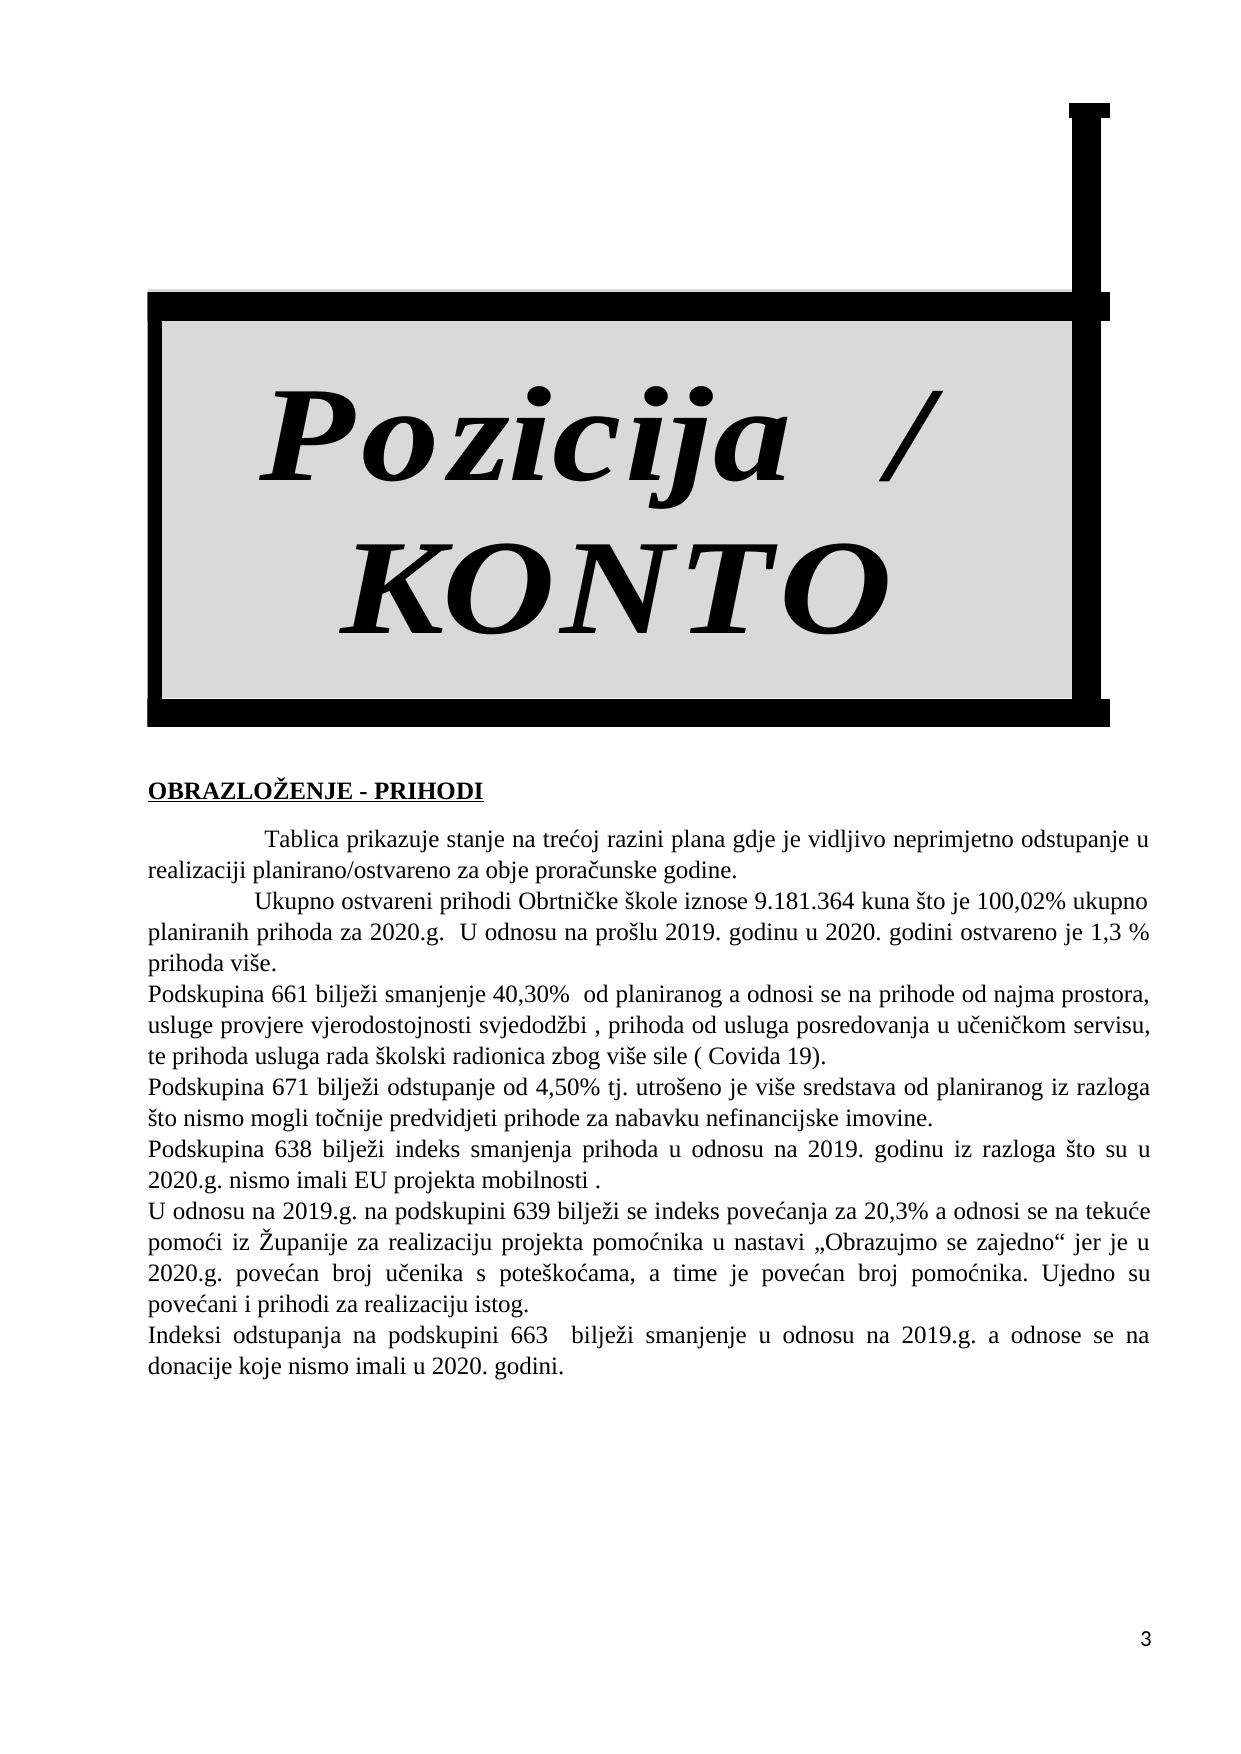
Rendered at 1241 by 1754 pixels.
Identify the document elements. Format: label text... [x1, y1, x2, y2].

text Ukupno ostvareni prihodi Obrtničke škole iznose 9.181.364 kuna što je 100,02% ukupno planiranih prihoda za 2020.g. U odnosu na prošlu 2019. godinu u 2020. godini ostvareno je 1,3 % prihoda više. [148, 886, 1152, 977]
text Tablica prikazuje stanje na trećoj razini plana gdje je vidljivo neprimjetno odstupanje u realizaciji planirano/ostvareno za obje proračunske godine. [148, 824, 1152, 883]
text Podskupina 661 bilježi smanjenje 40,30% od planiranog a odnosi se na prihode od najma prostora, usluge provjere vjerodostojnosti svjedodžbi , prihoda od usluga posredovanja u učeničkom servisu, te prihoda usluga rada školski radionica zbog više sile ( Covida 19). [148, 979, 1152, 1070]
text Podskupina 671 bilježi odstupanje od 4,50% tj. utrošeno je više sredstava od planiranog iz razloga što nismo mogli točnije predvidjeti prihode za nabavku nefinancijske imovine. [148, 1072, 1152, 1132]
text OBRAZLOŽENJE - PRIHODI [148, 776, 1152, 805]
text Indeksi odstupanja na podskupini 663 bilježi smanjenje u odnosu na 2019.g. a odnose se na donacije koje nismo imali u 2020. godini. [148, 1320, 1152, 1380]
text Podskupina 638 bilježi indeks smanjenja prihoda u odnosu na 2019. godinu iz razloga što su u 2020.g. nismo imali EU projekta mobilnosti . [148, 1134, 1152, 1194]
text U odnosu na 2019.g. na podskupini 639 bilježi se indeks povećanja za 20,3% a odnosi se na tekuće pomoći iz Županije za realizaciju projekta pomoćnika u nastavi „Obrazujmo se zajedno“ jer je u 2020.g. povećan broj učenika s poteškoćama, a time je povećan broj pomoćnika. Ujedno su povećani i prihodi za realizaciju istog. [148, 1196, 1152, 1318]
